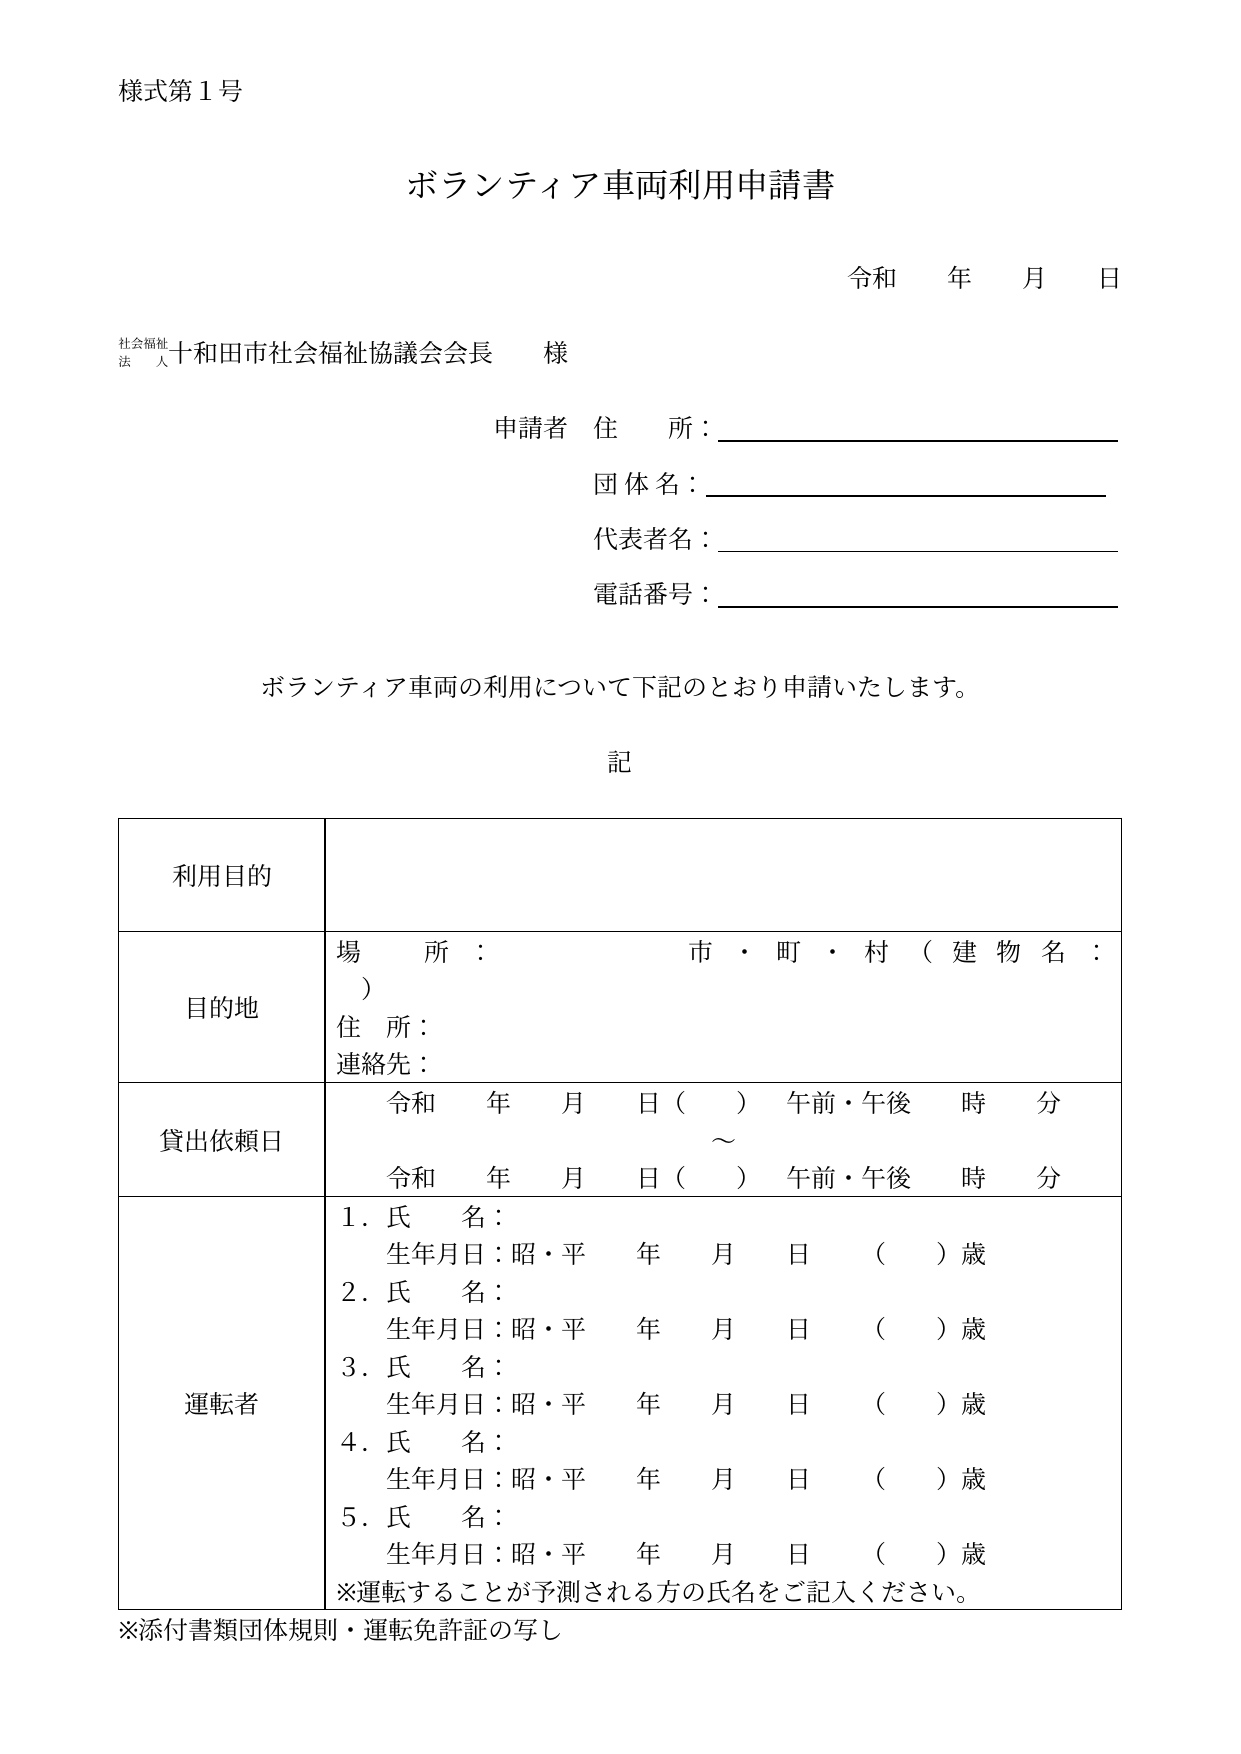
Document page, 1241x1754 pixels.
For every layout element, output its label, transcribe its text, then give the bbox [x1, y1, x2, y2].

table_cell 目的地 [119, 932, 324, 1082]
table_header [326, 819, 1121, 931]
text 社会福祉法 人十和田市社会福祉協議会会長 様 [118, 333, 1122, 371]
text 団体名： [118, 464, 1122, 501]
table_header 利用目的 [119, 819, 324, 931]
text 記 [118, 742, 1122, 780]
text ボランティア車両の利用について下記のとおり申請いたします。 [118, 667, 1122, 705]
text 電話番号： [118, 574, 1122, 612]
text 代表者名： [118, 519, 1122, 557]
text 申請者 住 所： [118, 408, 1122, 446]
text 令和 年 月 日 [118, 258, 1122, 296]
table_cell 場 所： 市・町・村（建物名： ） 住 所： 連絡先： [326, 932, 1121, 1082]
text 様式第１号 [118, 71, 1122, 108]
table_cell 運転者 [119, 1197, 324, 1609]
text ※添付書類団体規則・運転免許証の写し [118, 1610, 1122, 1648]
table_cell 貸出依頼日 [119, 1083, 324, 1196]
text ボランティア車両利用申請書 [118, 146, 1122, 221]
table_cell １．氏 名： 生年月日：昭・平 年 月 日 （ ）歳 ２．氏 名： 生年月日：昭・平 年 月 日 （ ）歳 ３．氏 名： 生年月日：昭・平 年 月 日 （ ）歳 ４．氏 名： 生年月日：昭・平 年 月 日 （ ）歳 ５．氏 名： 生年月日：昭・平 年 月 日 （ ）歳 ※運転することが予測される方の氏名をご記入ください。 [326, 1197, 1121, 1609]
table_cell 令和 年 月 日（ ） 午前・午後 時 分 ～ 令和 年 月 日（ ） 午前・午後 時 分 [326, 1083, 1121, 1196]
